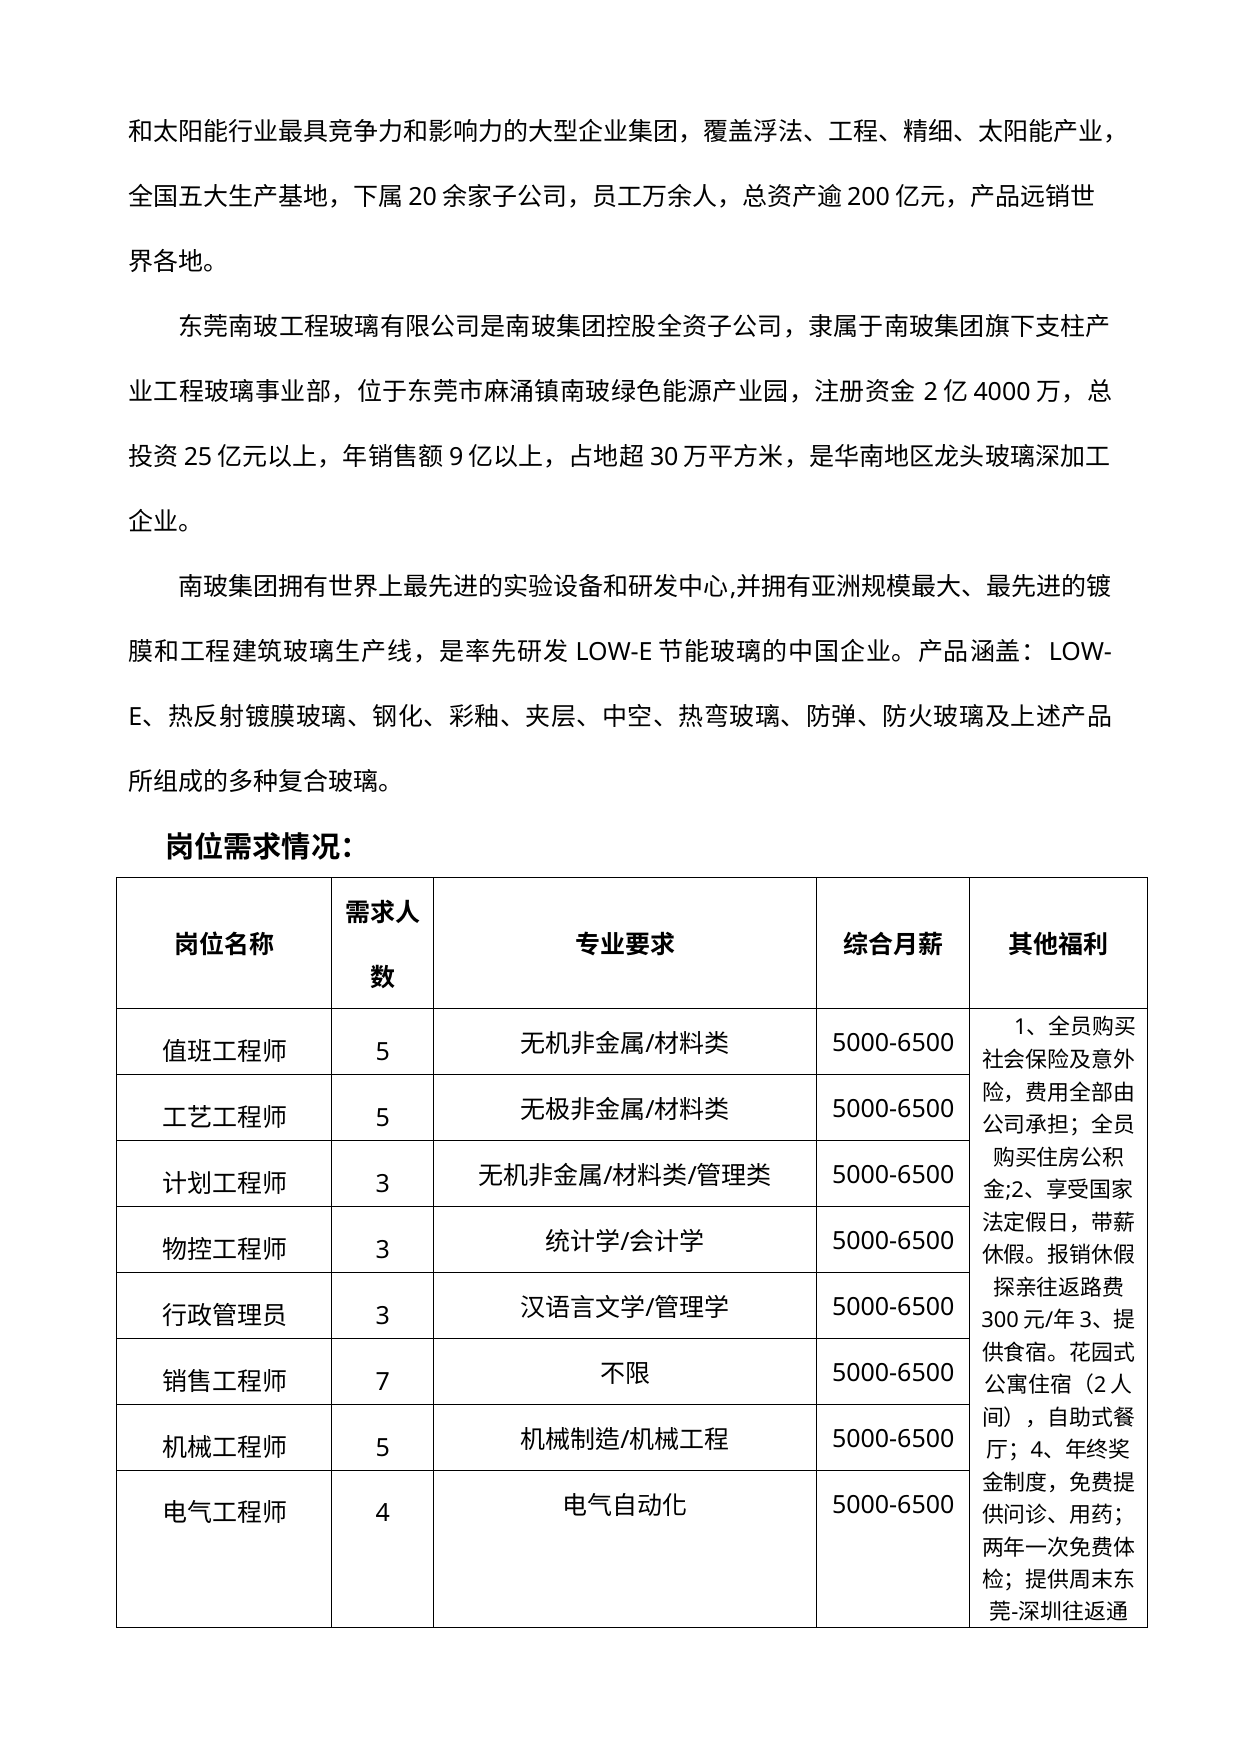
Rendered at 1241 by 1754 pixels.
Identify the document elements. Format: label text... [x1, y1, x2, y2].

table_cell 5000-6500 [817, 1009, 969, 1074]
table_cell 3 [332, 1207, 433, 1272]
table_header 岗位名称 [117, 878, 331, 1008]
table_cell 3 [332, 1273, 433, 1338]
table_header 综合月薪 [817, 878, 969, 1008]
table_cell 无机非金属/材料类/管理类 [434, 1141, 816, 1206]
text 南玻集团拥有世界上最先进的实验设备和研发中心,并拥有亚洲规模最大、最先进的镀膜和工程建筑玻璃生产线，是率先研发LOW-E节能玻璃的中国企业。产品涵盖：LOW-E、热反射镀膜玻璃、钢化、彩釉、夹层、中空、热弯玻璃、防弹、防火玻璃及上述产品所组成的多种复合玻璃。 [128, 552, 1112, 812]
text 东莞南玻工程玻璃有限公司是南玻集团控股全资子公司，隶属于南玻集团旗下支柱产业工程玻璃事业部，位于东莞市麻涌镇南玻绿色能源产业园，注册资金2亿4000万，总投资25亿元以上，年销售额9亿以上，占地超30万平方米，是华南地区龙头玻璃深加工企业。 [128, 292, 1112, 552]
table_cell 无极非金属/材料类 [434, 1075, 816, 1140]
table_cell 不限 [434, 1339, 816, 1404]
table_cell 无机非金属/材料类 [434, 1009, 816, 1074]
table_header 需求人数 [332, 878, 433, 1008]
table_cell 电气自动化 [434, 1471, 816, 1627]
table_cell 机械工程师 [117, 1405, 331, 1470]
text 岗位需求情况： [128, 812, 1112, 877]
table_cell 5000-6500 [817, 1207, 969, 1272]
table_cell 5000-6500 [817, 1075, 969, 1140]
table_cell 销售工程师 [117, 1339, 331, 1404]
table_cell 5000-6500 [817, 1273, 969, 1338]
table_cell 3 [332, 1141, 433, 1206]
table_cell 行政管理员 [117, 1273, 331, 1338]
table_cell 工艺工程师 [117, 1075, 331, 1140]
table_cell 5000-6500 [817, 1471, 969, 1627]
table_cell 7 [332, 1339, 433, 1404]
table_cell 1、全员购买社会保险及意外险，费用全部由公司承担；全员购买住房公积金;2、享受国家法定假日，带薪休假。报销休假探亲往返路费300元/年3、提供食宿。花园式公寓住宿（2人间），自助式餐厅；4、年终奖金制度，免费提供问诊、用药；两年一次免费体检；提供周末东莞-深圳往返通勤大巴 [970, 1009, 1147, 1627]
table_cell 计划工程师 [117, 1141, 331, 1206]
table_header 其他福利 [970, 878, 1147, 1008]
table_header 专业要求 [434, 878, 816, 1008]
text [128, 97, 1112, 292]
table_cell 机械制造/机械工程 [434, 1405, 816, 1470]
table_cell 5000-6500 [817, 1339, 969, 1404]
table_cell 物控工程师 [117, 1207, 331, 1272]
table_cell 汉语言文学/管理学 [434, 1273, 816, 1338]
table_cell 5000-6500 [817, 1141, 969, 1206]
table_cell 4 [332, 1471, 433, 1627]
table_cell 5 [332, 1009, 433, 1074]
table_cell 5 [332, 1405, 433, 1470]
table_cell 5000-6500 [817, 1405, 969, 1470]
table_cell 5 [332, 1075, 433, 1140]
table_cell 电气工程师 [117, 1471, 331, 1627]
table_cell 值班工程师 [117, 1009, 331, 1074]
table_cell 统计学/会计学 [434, 1207, 816, 1272]
